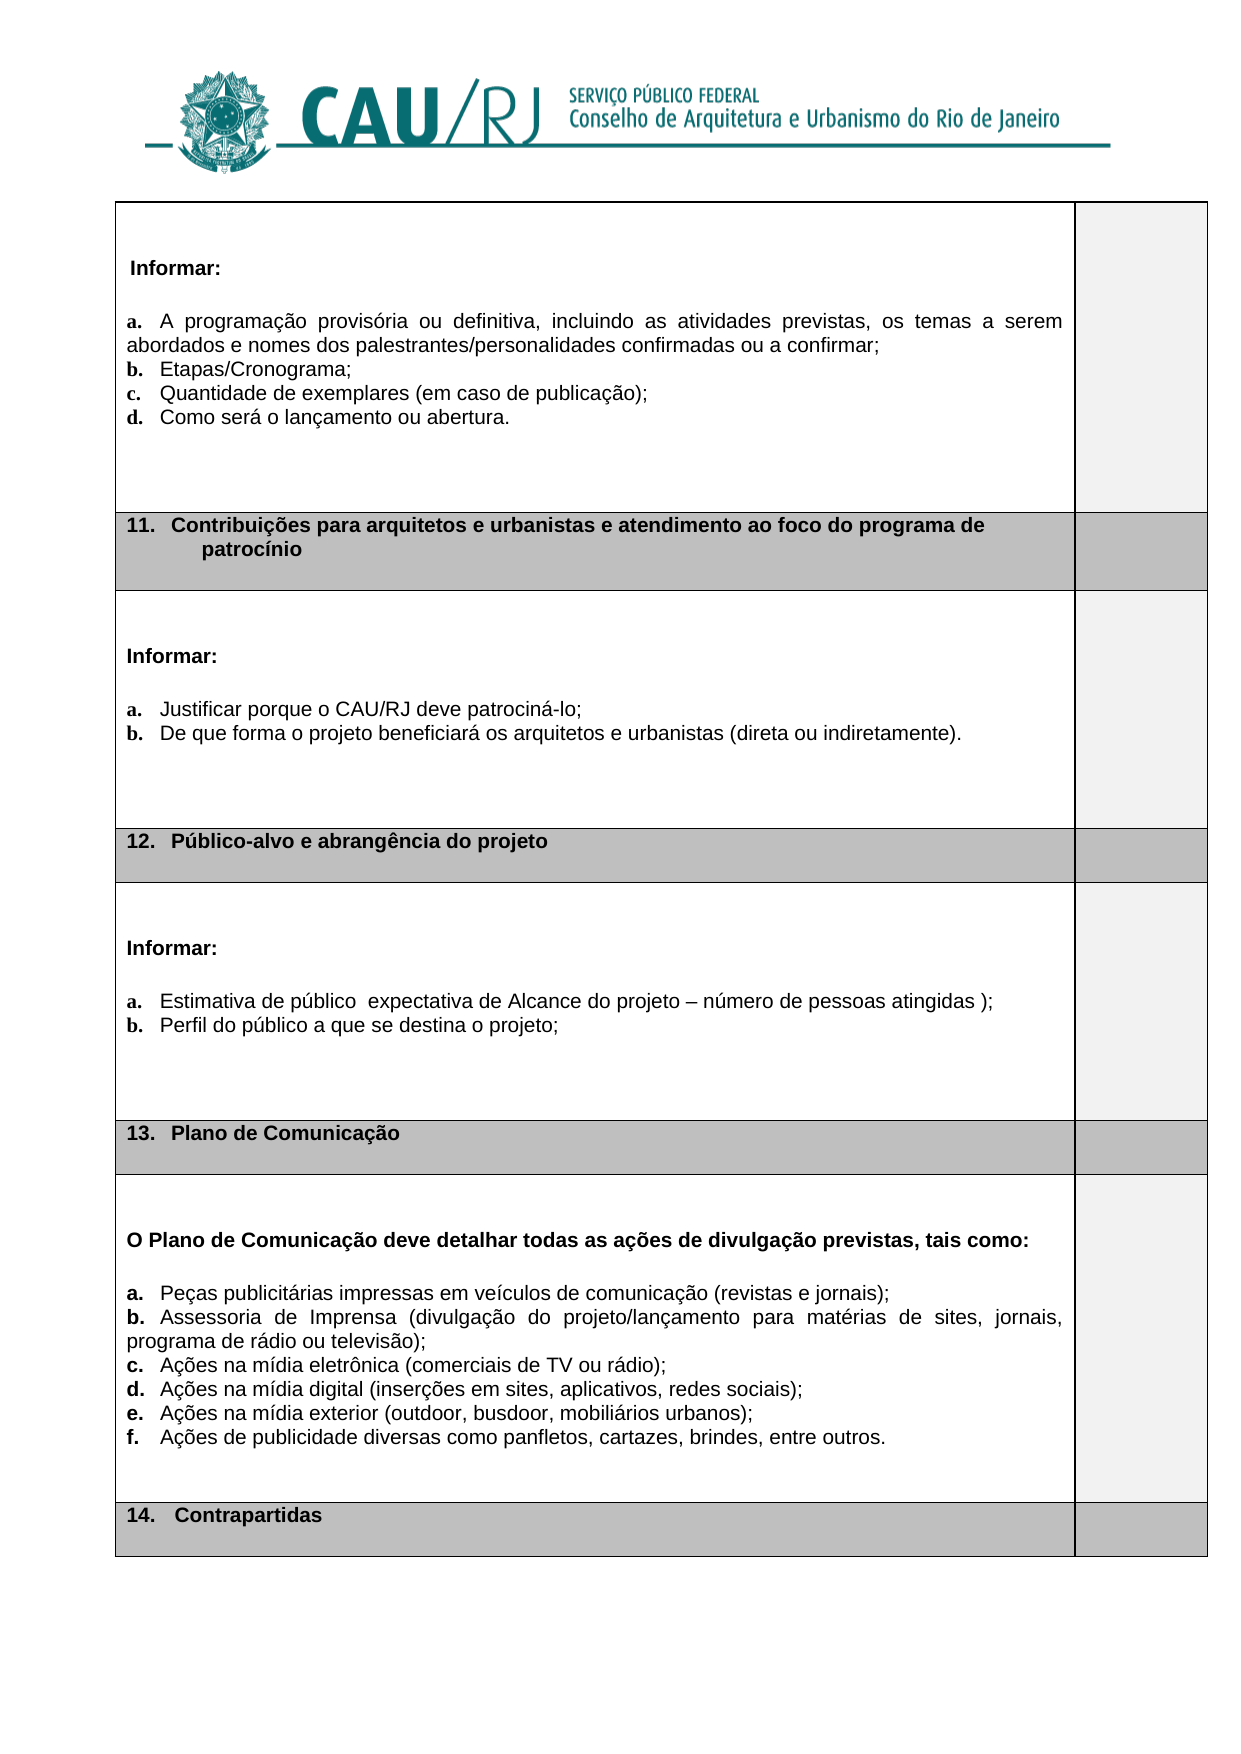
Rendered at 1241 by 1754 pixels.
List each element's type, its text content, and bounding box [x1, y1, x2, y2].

table_cell Plano de Comunicação [116, 1121, 1074, 1174]
table_cell [1076, 829, 1207, 882]
table_cell Contrapartidas [116, 1503, 1074, 1556]
table_cell O Plano de Comunicação deve detalhar todas as ações de divulgação previstas, tais como: Peças publicitárias impressas em veículos de comunicação (revistas e jornais); Assessoria de Imprensa (divulgação do projeto/lançamento para matérias de sites, jornais, programa de rádio ou televisão); Ações na mídia eletrônica (comerciais de TV ou rádio); Ações na mídia digital (inserções em sites, aplicativos, redes sociais); Ações na mídia exterior (outdoor, busdoor, mobiliários urbanos); Ações de publicidade diversas como panfletos, cartazes, brindes, entre outros. [116, 1175, 1074, 1502]
table_cell [1076, 1175, 1207, 1502]
table_cell [1076, 1121, 1207, 1174]
table_cell [1076, 883, 1207, 1120]
table_cell Informar: Justificar porque o CAU/RJ deve patrociná-lo; De que forma o projeto beneficiará os arquitetos e urbanistas (direta ou indiretamente). [116, 591, 1074, 828]
table_cell Informar: A programação provisória ou definitiva, incluindo as atividades previstas, os temas a serem abordados e nomes dos palestrantes/personalidades confirmadas ou a confirmar; Etapas/Cronograma; Quantidade de exemplares (em caso de publicação); Como será o lançamento ou abertura. [116, 203, 1074, 512]
table_cell Informar: Estimativa de público expectativa de Alcance do projeto – número de pessoas atingidas ); Perfil do público a que se destina o projeto; [116, 883, 1074, 1120]
table_cell [1076, 591, 1207, 828]
table_cell Público-alvo e abrangência do projeto [116, 829, 1074, 882]
table_cell [1076, 203, 1207, 512]
table_cell [1076, 1503, 1207, 1556]
table_cell Contribuições para arquitetos e urbanistas e atendimento ao foco do programa de patrocínio [116, 513, 1074, 590]
table_cell [1076, 513, 1207, 590]
picture [140, 42, 1115, 201]
